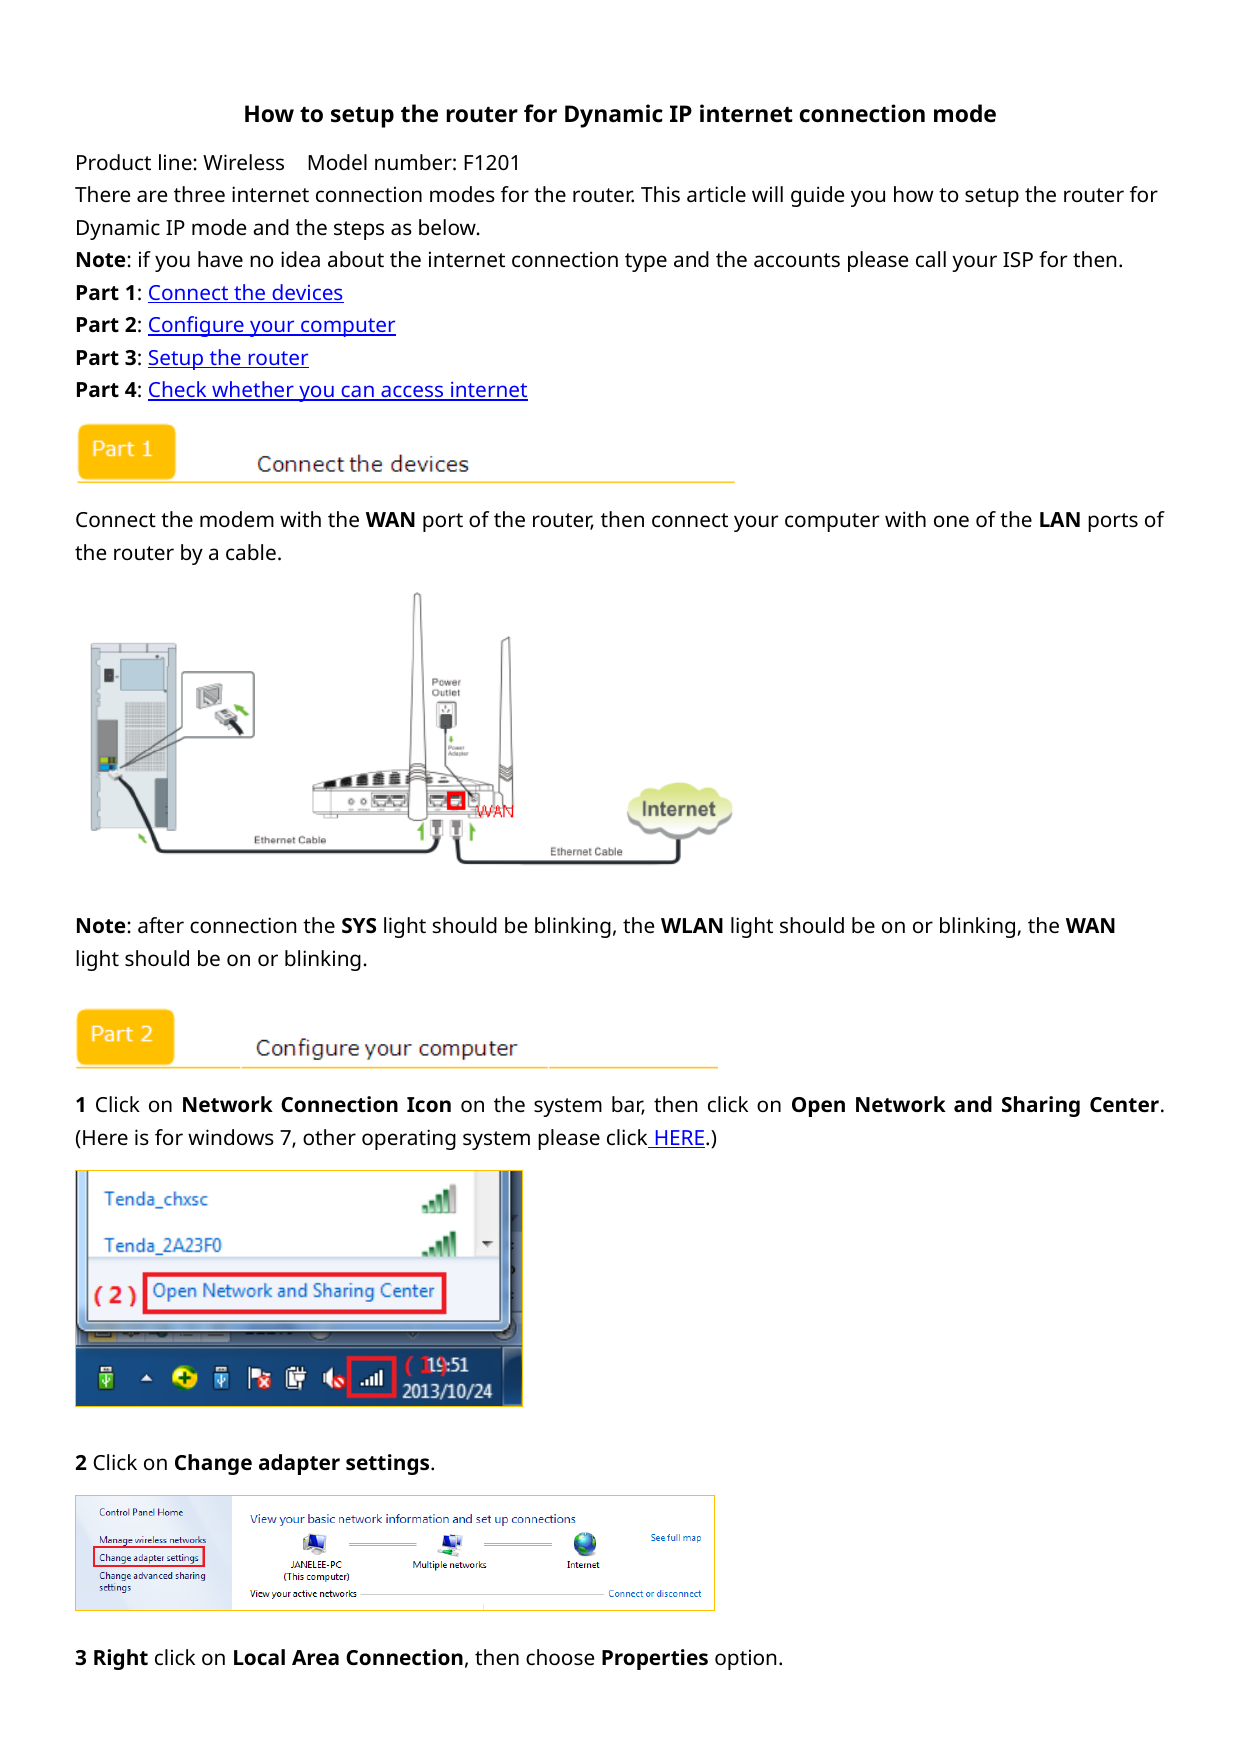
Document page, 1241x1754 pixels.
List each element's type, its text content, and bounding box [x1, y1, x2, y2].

text 1 Click on Network Connection Icon on the system bar, then click on Open Network and Sharing Center. (Here is for windows 7, other operating system please click HERE.) [75, 1088, 1165, 1153]
text Product line: Wireless Model number: F1201 [75, 146, 1165, 178]
text Note: if you have no idea about the internet connection type and the accounts please call your ISP for then. [75, 243, 1165, 276]
text Part 3: Setup the router [75, 341, 1165, 373]
text 2 Click on Change adapter settings. [75, 1446, 1165, 1478]
text Part 1: Connect the devices [75, 276, 1165, 308]
text Part 2: Configure your computer [75, 308, 1165, 341]
text 3 Right click on Local Area Connection, then choose Properties option. [75, 1641, 1165, 1673]
text Connect the modem with the WAN port of the router, then connect your computer with one of the LAN ports of the router by a cable. [75, 503, 1165, 568]
picture [75, 1007, 718, 1070]
text There are three internet connection modes for the router. This article will guide you how to setup the router for Dynamic IP mode and the steps as below. [75, 178, 1165, 243]
text Note: after connection the SYS light should be blinking, the WLAN light should be on or blinking, the WAN light should be on or blinking. [75, 909, 1165, 974]
text How to setup the router for Dynamic IP internet connection mode [75, 97, 1165, 129]
picture [75, 422, 739, 486]
picture [76, 1496, 714, 1610]
picture [76, 1171, 522, 1406]
picture [75, 584, 747, 885]
text Part 4: Check whether you can access internet [75, 373, 1165, 406]
